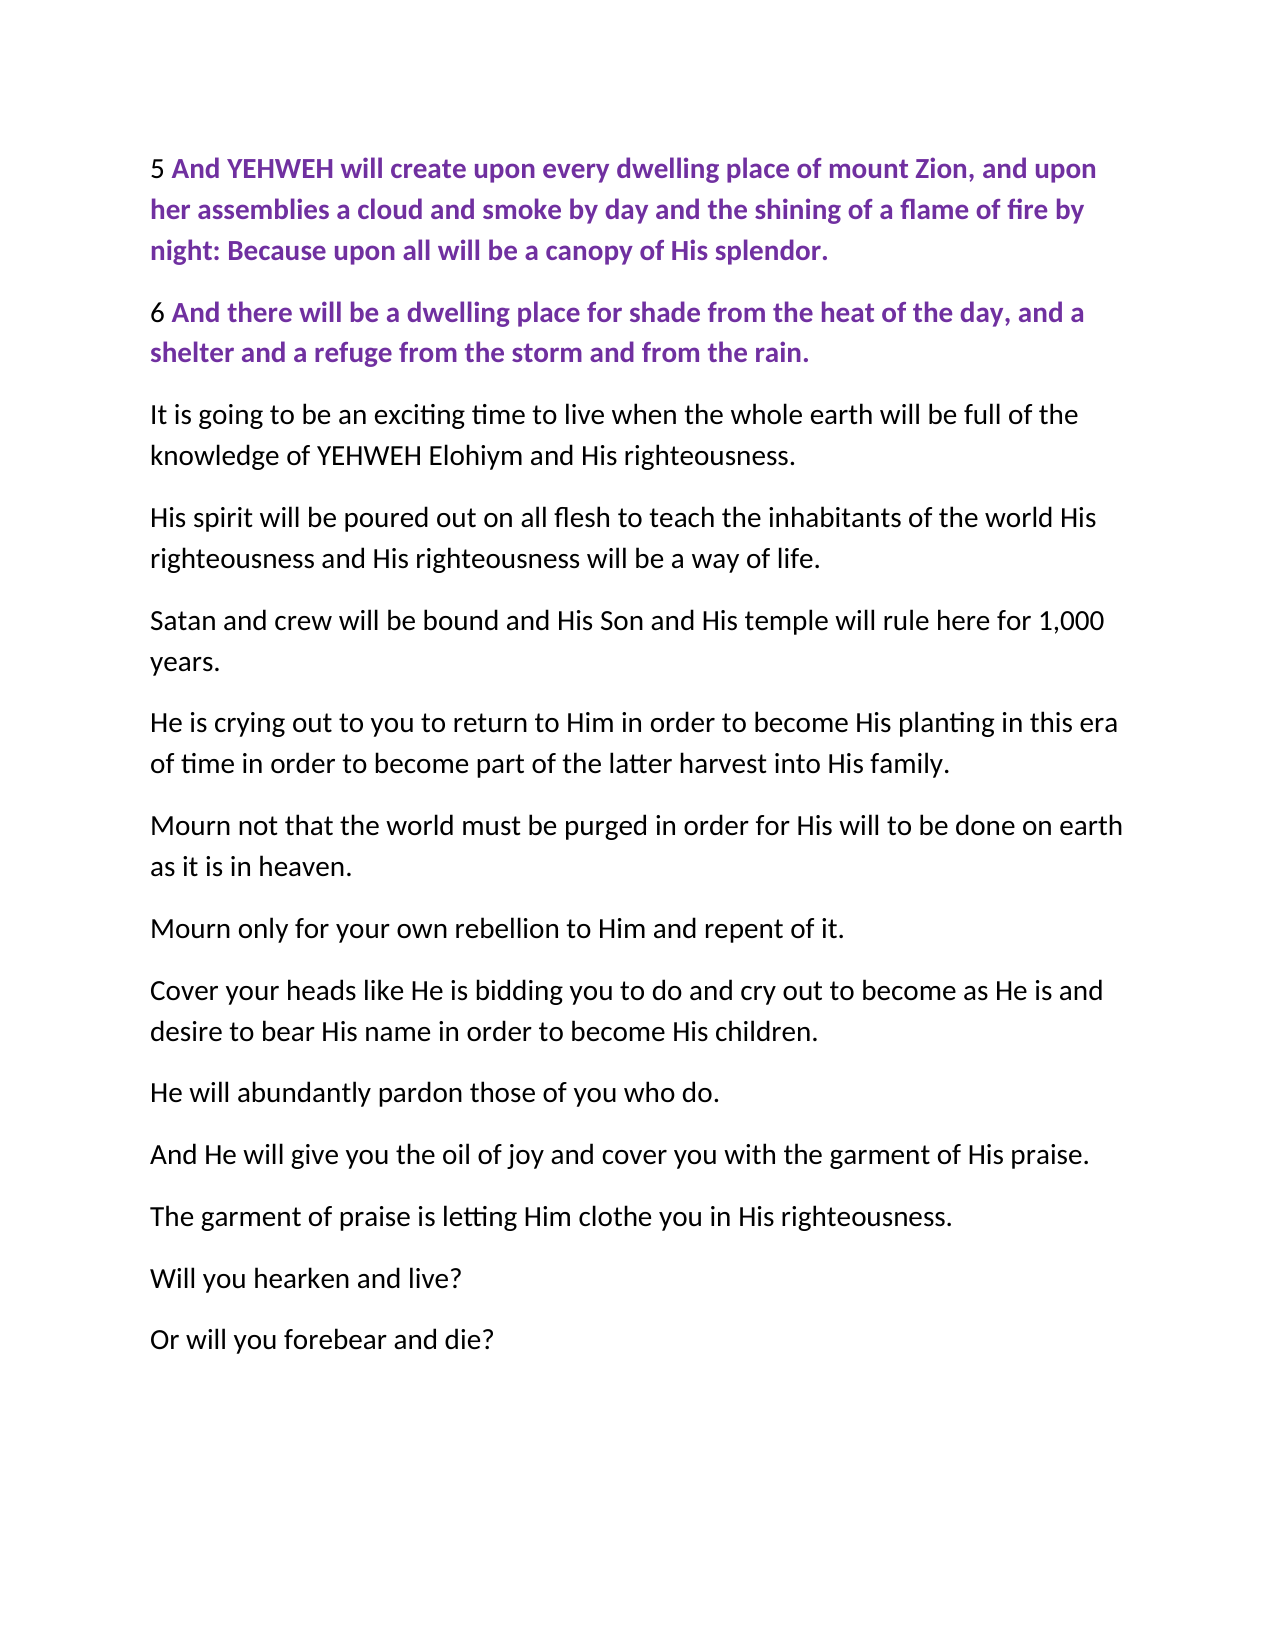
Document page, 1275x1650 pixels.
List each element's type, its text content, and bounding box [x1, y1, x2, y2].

text Cover your heads like He is bidding you to do and cry out to become as He is and desire to bear His name in order to become His children. [150, 972, 1125, 1048]
text Will you hearken and live? [150, 1260, 1125, 1295]
text Satan and crew will be bound and His Son and His temple will rule here for 1,000 years. [150, 602, 1125, 678]
text Mourn not that the world must be purged in order for His will to be done on earth as it is in heaven. [150, 807, 1125, 884]
text Mourn only for your own rebellion to Him and repent of it. [150, 910, 1125, 946]
text His spirit will be poured out on all flesh to teach the inhabitants of the world His righteousness and His righteousness will be a way of life. [150, 499, 1125, 576]
text 6 And there will be a dwelling place for shade from the heat of the day, and a shelter and a refuge from the storm and from the rain. [150, 294, 1125, 370]
text And He will give you the oil of joy and cover you with the garment of His praise. [150, 1136, 1125, 1172]
text It is going to be an exciting time to live when the whole earth will be full of the knowledge of YEHWEH Elohiym and His righteousness. [150, 396, 1125, 473]
text 5 And YEHWEH will create upon every dwelling place of mount Zion, and upon her assemblies a cloud and smoke by day and the shining of a flame of fire by night: Because upon all will be a canopy of His splendor. [150, 150, 1125, 267]
text He is crying out to you to return to Him in order to become His planting in this era of time in order to become part of the latter harvest into His family. [150, 704, 1125, 781]
text The garment of praise is letting Him clothe you in His righteousness. [150, 1198, 1125, 1233]
text He will abundantly pardon those of you who do. [150, 1074, 1125, 1110]
text Or will you forebear and die? [150, 1321, 1125, 1357]
